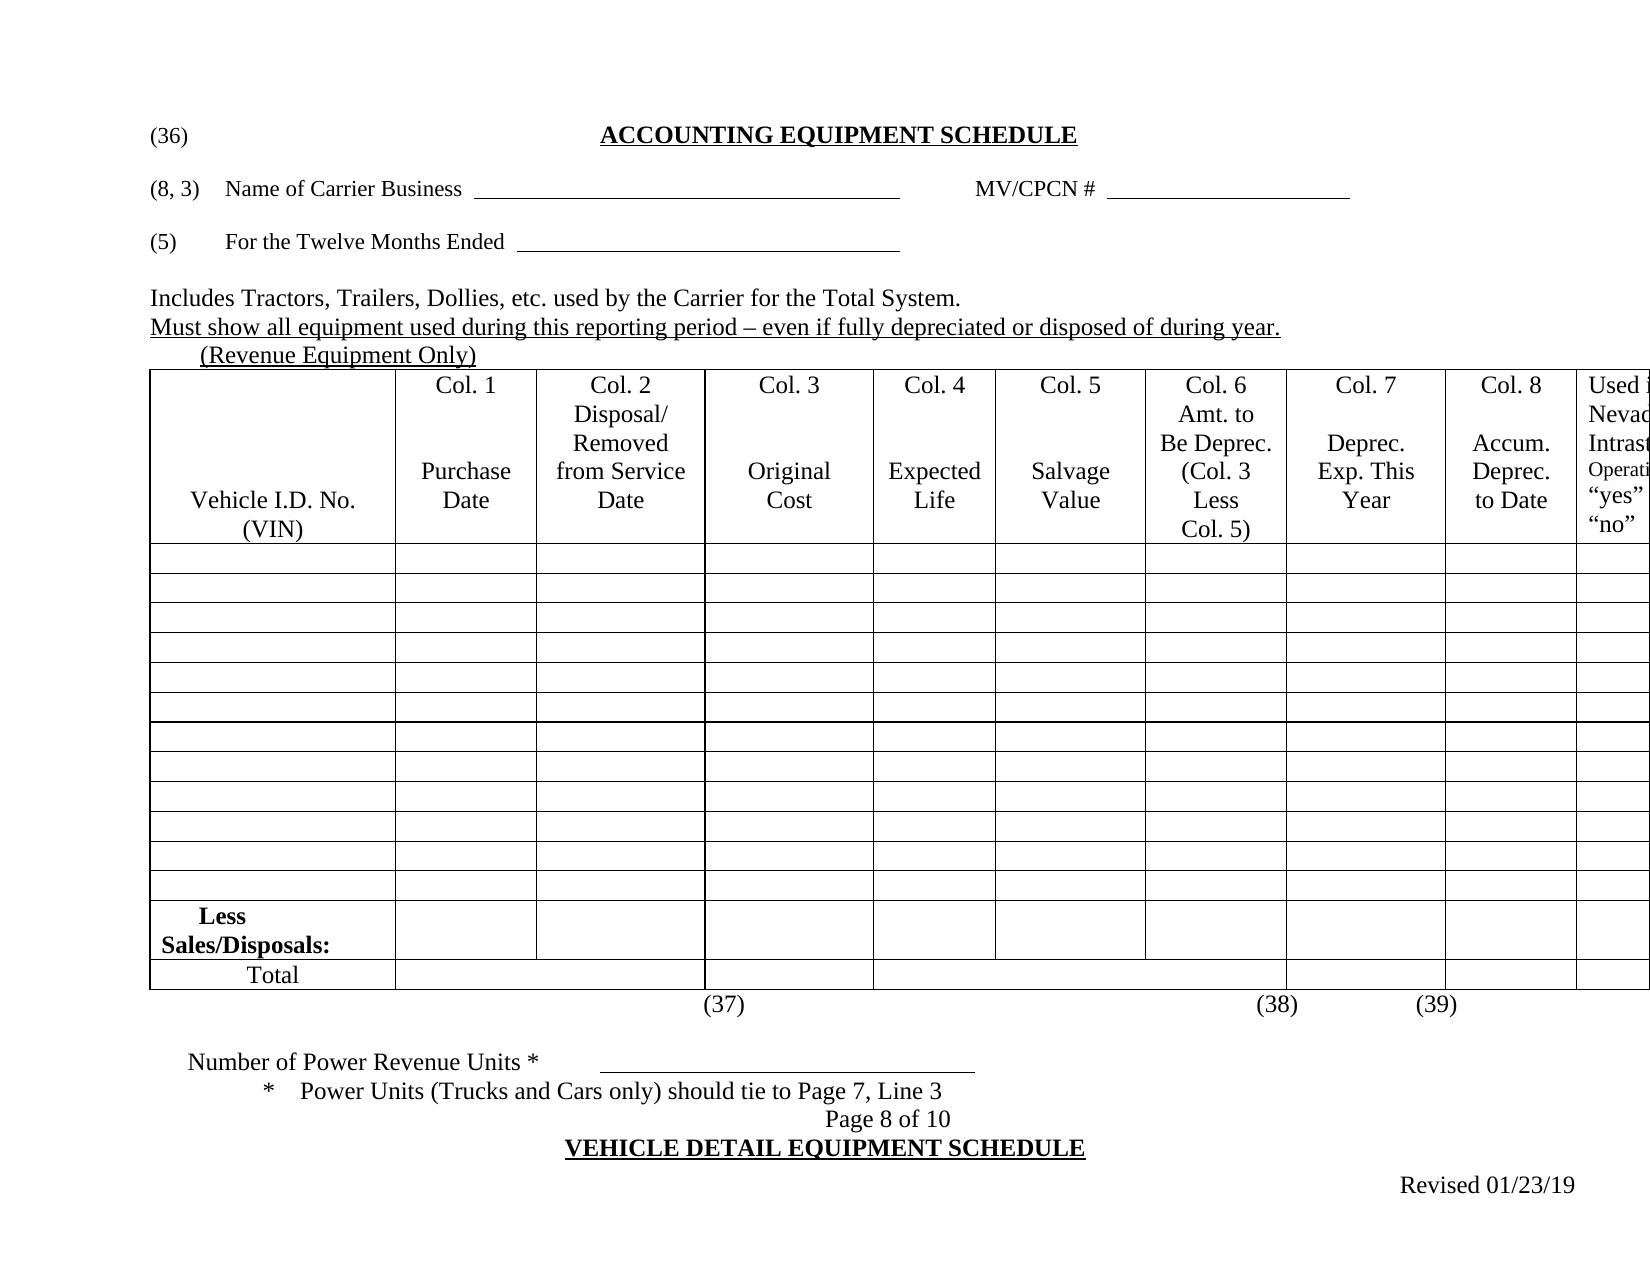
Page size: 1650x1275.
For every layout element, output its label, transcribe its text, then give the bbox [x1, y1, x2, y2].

text Includes Tractors, Trailers, Dollies, etc. used by the Carrier for the Total System. [150, 283, 1500, 312]
table_cell [1577, 693, 1649, 721]
text (36) ACCOUNTING EQUIPMENT SCHEDULE [150, 120, 1500, 149]
table_cell [706, 574, 873, 602]
table_cell [1577, 752, 1649, 781]
table_cell [1446, 871, 1576, 900]
table_header Used in Nevada Intrastate Operations “yes” or “no” [1577, 370, 1649, 543]
table_cell [1287, 663, 1445, 692]
table_cell [996, 723, 1145, 751]
table_cell [1146, 663, 1286, 692]
table_cell [396, 574, 536, 602]
table_cell [706, 693, 873, 721]
table_cell [706, 812, 873, 841]
table_cell [1446, 693, 1576, 721]
table_header 2 Disposal/ Removed from Service Date [537, 370, 704, 543]
table_cell [151, 633, 395, 662]
table_cell [874, 901, 995, 959]
table_cell [1146, 782, 1286, 811]
table_cell [706, 633, 873, 662]
table_cell [396, 752, 536, 781]
table_cell [874, 633, 995, 662]
table_cell [396, 782, 536, 811]
table_cell [1446, 603, 1576, 632]
table_cell [396, 901, 536, 959]
table_cell [151, 842, 395, 870]
table_cell [1577, 871, 1649, 900]
table_cell [537, 752, 704, 781]
table_cell [537, 603, 704, 632]
table_cell [874, 574, 995, 602]
table_cell [996, 693, 1145, 721]
table_cell [1146, 544, 1286, 572]
table_cell [1446, 633, 1576, 662]
table_cell [537, 693, 704, 721]
table_cell [706, 752, 873, 781]
table_cell [1287, 901, 1445, 959]
text (5) For the Twelve Months Ended [150, 228, 1500, 254]
table_cell [396, 812, 536, 841]
table_cell [537, 782, 704, 811]
table_cell [1577, 782, 1649, 811]
table_header 6 Amt. to Be Deprec. ( 3 Less 5) [1146, 370, 1286, 543]
table_cell [706, 901, 873, 959]
table_cell [874, 752, 995, 781]
table_cell [996, 901, 1145, 959]
table_cell [874, 723, 995, 751]
table_header 7 Deprec. Exp. This Year [1287, 370, 1445, 543]
table_cell [1446, 752, 1576, 781]
table_header 3 Original Cost [706, 370, 873, 543]
table_cell [151, 782, 395, 811]
table_cell [537, 901, 704, 959]
table_cell [396, 960, 536, 988]
table_cell [706, 663, 873, 692]
table_cell [396, 663, 536, 692]
table_cell [1146, 693, 1286, 721]
table_cell [537, 663, 704, 692]
table_cell [1577, 603, 1649, 632]
table_cell [537, 544, 704, 572]
table_cell [1287, 544, 1445, 572]
table_cell [1146, 901, 1286, 959]
table_cell [1287, 633, 1445, 662]
table_cell [1577, 723, 1649, 751]
text Page 8 of 10 [750, 1104, 1500, 1133]
table_cell [151, 603, 395, 632]
table_cell Total [151, 960, 395, 988]
table_cell [874, 842, 995, 870]
table_cell [996, 782, 1145, 811]
table_cell [996, 871, 1145, 900]
table_cell [1287, 723, 1445, 751]
table_cell [537, 842, 704, 870]
table_cell [1287, 693, 1445, 721]
table_cell [396, 633, 536, 662]
table_cell [1146, 842, 1286, 870]
table_cell [1577, 633, 1649, 662]
table_cell [151, 544, 395, 572]
table_cell [996, 544, 1145, 572]
table_cell [396, 544, 536, 572]
table_cell [396, 842, 536, 870]
text (8, 3) Name of Carrier Business MV/CPCN # [150, 175, 1500, 201]
table_cell [874, 960, 996, 988]
table_cell [1446, 812, 1576, 841]
table_cell [996, 842, 1145, 870]
table_cell [151, 693, 395, 721]
table_cell [537, 723, 704, 751]
table_cell [874, 782, 995, 811]
table_cell [537, 812, 704, 841]
table_cell [1446, 782, 1576, 811]
table_cell [1287, 960, 1445, 988]
table_cell [1287, 603, 1445, 632]
table_cell [537, 871, 704, 900]
table_cell [706, 782, 873, 811]
text (Revenue Equipment Only) [150, 340, 1500, 369]
text * Power Units (Trucks and Cars only) should tie to Page 7, Line 3 [187, 1076, 1500, 1104]
table_cell [1287, 752, 1445, 781]
table_header 4 Expected Life [874, 370, 995, 543]
table_header 5 Salvage Value [996, 370, 1145, 543]
table_cell [1146, 633, 1286, 662]
table_cell [1577, 812, 1649, 841]
table_cell [874, 603, 995, 632]
table_cell [151, 574, 395, 602]
table_cell [1287, 574, 1445, 602]
table_cell [1446, 842, 1576, 870]
table_cell [1146, 603, 1286, 632]
table_cell [874, 663, 995, 692]
table_cell [874, 544, 995, 572]
table_cell [996, 752, 1145, 781]
table_cell [396, 603, 536, 632]
table_cell [1446, 574, 1576, 602]
table_cell [1146, 960, 1286, 988]
table_cell Less Sales/Disposals: [151, 901, 395, 959]
table_cell [706, 871, 873, 900]
table_cell [1577, 960, 1649, 988]
table_cell [996, 574, 1145, 602]
table_cell [1287, 782, 1445, 811]
text (37) (38) (39) [150, 990, 1587, 1018]
table_cell [151, 871, 395, 900]
table_cell [1446, 901, 1576, 959]
table_cell [536, 960, 704, 988]
table_cell [396, 723, 536, 751]
table_cell [396, 693, 536, 721]
table_cell [996, 603, 1145, 632]
table_cell [706, 603, 873, 632]
text Must show all equipment used during this reporting period – even if fully depreciated or disposed of during year. [150, 312, 1500, 340]
table_cell [1146, 723, 1286, 751]
table_cell [1146, 812, 1286, 841]
table_header 1 Purchase Date [396, 370, 536, 543]
table_cell [151, 812, 395, 841]
table_cell [996, 663, 1145, 692]
table_cell [874, 871, 995, 900]
table_cell [874, 812, 995, 841]
text Number of Power Revenue Units * [150, 1047, 1500, 1076]
table_cell [1287, 842, 1445, 870]
table_header Vehicle I.D. No. (VIN) [151, 370, 395, 543]
table_cell [1146, 574, 1286, 602]
table_cell [706, 723, 873, 751]
table_cell [1146, 871, 1286, 900]
table_cell [537, 633, 704, 662]
table_cell [151, 663, 395, 692]
table_cell [1287, 812, 1445, 841]
table_cell [1446, 663, 1576, 692]
text VEHICLE DETAIL EQUIPMENT SCHEDULE [150, 1133, 1500, 1162]
table_cell [1577, 574, 1649, 602]
table_cell [1577, 544, 1649, 572]
table_cell [1446, 544, 1576, 572]
table_cell [1446, 960, 1576, 988]
table_cell [996, 812, 1145, 841]
table_cell [996, 633, 1145, 662]
table_cell [996, 960, 1146, 988]
table_cell [706, 960, 873, 988]
table_cell [706, 842, 873, 870]
table_cell [396, 871, 536, 900]
table_cell [706, 544, 873, 572]
table_cell [151, 752, 395, 781]
table_cell [1577, 663, 1649, 692]
table_cell [1446, 723, 1576, 751]
table_cell [1577, 842, 1649, 870]
table_cell [151, 723, 395, 751]
table_cell [1146, 752, 1286, 781]
table_cell [537, 574, 704, 602]
table_cell [874, 693, 995, 721]
table_cell [1287, 871, 1445, 900]
table_header 8 Accum. Deprec. to Date [1446, 370, 1576, 543]
table_cell [1577, 901, 1649, 959]
